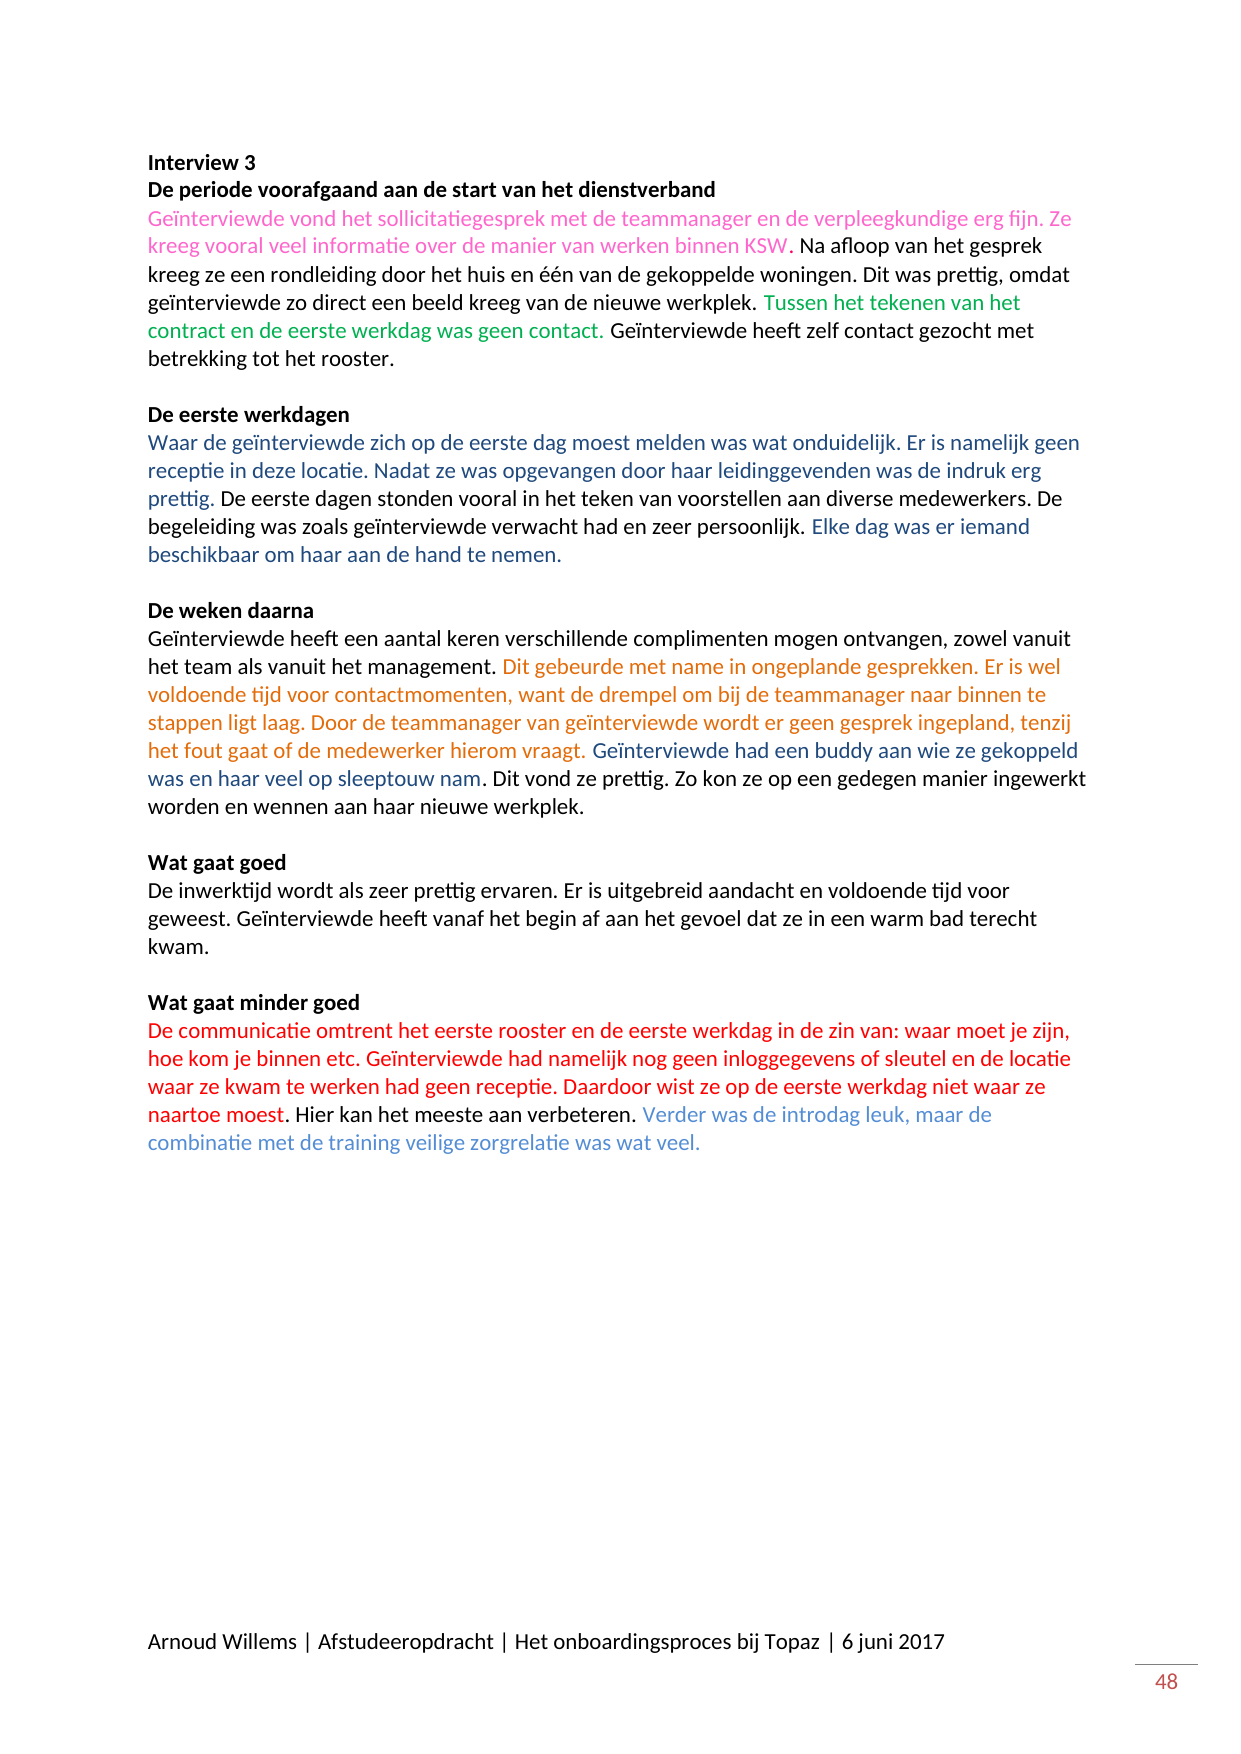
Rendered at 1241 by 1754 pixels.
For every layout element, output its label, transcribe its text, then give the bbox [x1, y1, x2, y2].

text De weken daarna [148, 596, 1093, 624]
text De communicatie omtrent het eerste rooster en de eerste werkdag in de zin van: waar moet je zijn, hoe kom je binnen etc. Geïnterviewde had namelijk nog geen inloggegevens of sleutel en de locatie waar ze kwam te werken had geen receptie. Daardoor wist ze op de eerste werkdag niet waar ze naartoe moest. Hier kan het meeste aan verbeteren. Verder was de introdag leuk, maar de combinatie met de training veilige zorgrelatie was wat veel. [148, 1016, 1093, 1156]
text Wat gaat goed [148, 848, 1093, 876]
text De periode voorafgaand aan de start van het dienstverband [148, 176, 1093, 204]
text Interview 3 [148, 148, 1093, 176]
text Geïnterviewde vond het sollicitatiegesprek met de teammanager en de verpleegkundige erg fijn. Ze kreeg vooral veel informatie over de manier van werken binnen KSW. Na afloop van het gesprek kreeg ze een rondleiding door het huis en één van de gekoppelde woningen. Dit was prettig, omdat geïnterviewde zo direct een beeld kreeg van de nieuwe werkplek. Tussen het tekenen van het contract en de eerste werkdag was geen contact. Geïnterviewde heeft zelf contact gezocht met betrekking tot het rooster. [148, 204, 1093, 372]
text Waar de geïnterviewde zich op de eerste dag moest melden was wat onduidelijk. Er is namelijk geen receptie in deze locatie. Nadat ze was opgevangen door haar leidinggevenden was de indruk erg prettig. De eerste dagen stonden vooral in het teken van voorstellen aan diverse medewerkers. De begeleiding was zoals geïnterviewde verwacht had en zeer persoonlijk. Elke dag was er iemand beschikbaar om haar aan de hand te nemen. [148, 428, 1093, 568]
text Geïnterviewde heeft een aantal keren verschillende complimenten mogen ontvangen, zowel vanuit het team als vanuit het management. Dit gebeurde met name in ongeplande gesprekken. Er is wel voldoende tijd voor contactmomenten, want de drempel om bij de teammanager naar binnen te stappen ligt laag. Door de teammanager van geïnterviewde wordt er geen gesprek ingepland, tenzij het fout gaat of de medewerker hierom vraagt. Geïnterviewde had een buddy aan wie ze gekoppeld was en haar veel op sleeptouw nam. Dit vond ze prettig. Zo kon ze op een gedegen manier ingewerkt worden en wennen aan haar nieuwe werkplek. [148, 624, 1093, 820]
text De eerste werkdagen [148, 400, 1093, 428]
text De inwerktijd wordt als zeer prettig ervaren. Er is uitgebreid aandacht en voldoende tijd voor geweest. Geïnterviewde heeft vanaf het begin af aan het gevoel dat ze in een warm bad terecht kwam. [148, 876, 1093, 960]
text Wat gaat minder goed [148, 988, 1093, 1016]
